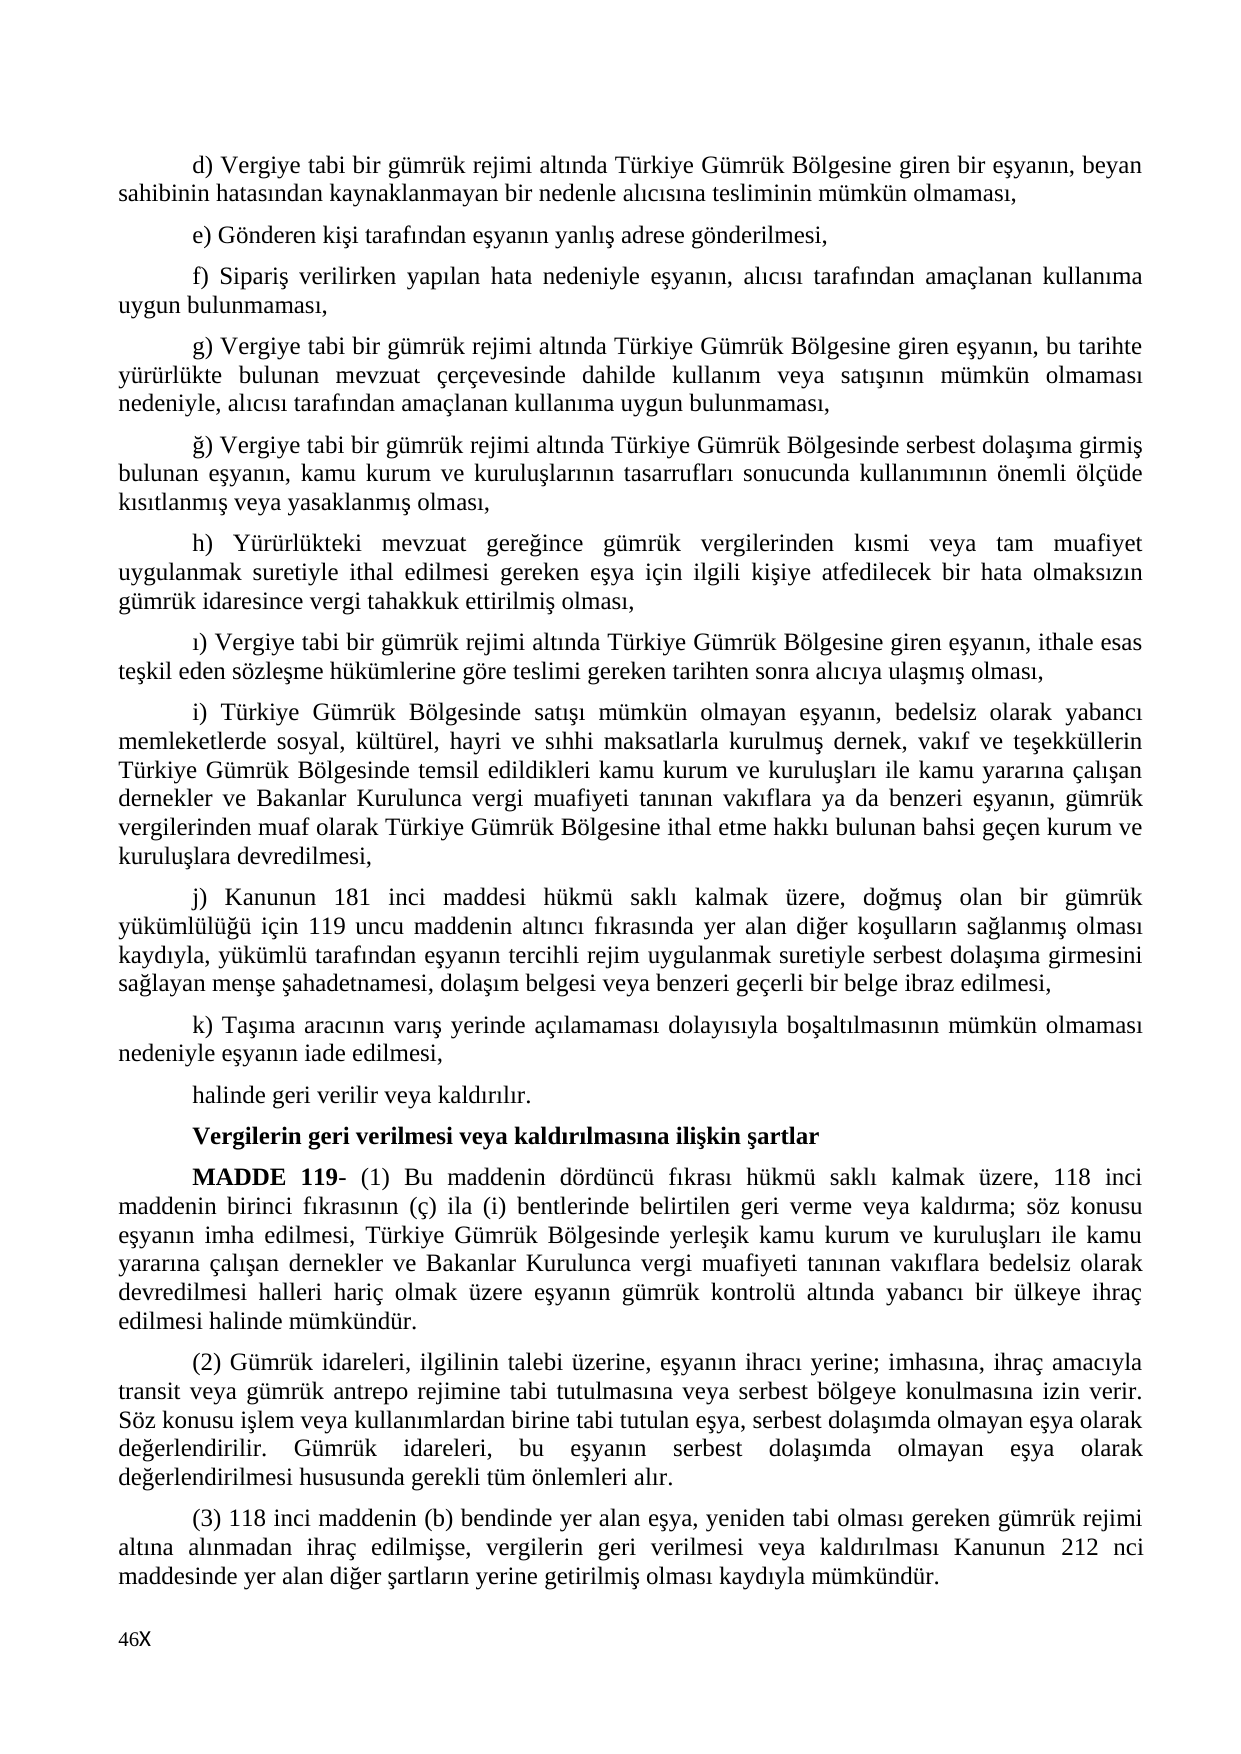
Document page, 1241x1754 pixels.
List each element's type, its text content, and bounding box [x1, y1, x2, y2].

text MADDE 119- (1) Bu maddenin dördüncü fıkrası hükmü saklı kalmak üzere, 118 inci maddenin birinci fıkrasının (ç) ila (i) bentlerinde belirtilen geri verme veya kaldırma; söz konusu eşyanın imha edilmesi, Türkiye Gümrük Bölgesinde yerleşik kamu kurum ve kuruluşları ile kamu yararına çalışan dernekler ve Bakanlar Kurulunca vergi muafiyeti tanınan vakıflara bedelsiz olarak devredilmesi halleri hariç olmak üzere eşyanın gümrük kontrolü altında yabancı bir ülkeye ihraç edilmesi halinde mümkündür. [118, 1162, 1144, 1335]
text (2) Gümrük idareleri, ilgilinin talebi üzerine, eşyanın ihracı yerine; imhasına, ihraç amacıyla transit veya gümrük antrepo rejimine tabi tutulmasına veya serbest bölgeye konulmasına izin verir. Söz konusu işlem veya kullanımlardan birine tabi tutulan eşya, serbest dolaşımda olmayan eşya olarak değerlendirilir. Gümrük idareleri, bu eşyanın serbest dolaşımda olmayan eşya olarak değerlendirilmesi hususunda gerekli tüm önlemleri alır. [118, 1347, 1144, 1491]
text h) Yürürlükteki mevzuat gereğince gümrük vergilerinden kısmi veya tam muafiyet uygulanmak suretiyle ithal edilmesi gereken eşya için ilgili kişiye atfedilecek bir hata olmaksızın gümrük idaresince vergi tahakkuk ettirilmiş olması, [118, 528, 1144, 615]
text f) Sipariş verilirken yapılan hata nedeniyle eşyanın, alıcısı tarafından amaçlanan kullanıma uygun bulunmaması, [118, 261, 1144, 318]
text ı) Vergiye tabi bir gümrük rejimi altında Türkiye Gümrük Bölgesine giren eşyanın, ithale esas teşkil eden sözleşme hükümlerine göre teslimi gereken tarihten sonra alıcıya ulaşmış olması, [118, 627, 1144, 685]
text ğ) Vergiye tabi bir gümrük rejimi altında Türkiye Gümrük Bölgesinde serbest dolaşıma girmiş bulunan eşyanın, kamu kurum ve kuruluşlarının tasarrufları sonucunda kullanımının önemli ölçüde kısıtlanmış veya yasaklanmış olması, [118, 430, 1144, 516]
text k) Taşıma aracının varış yerinde açılamaması dolayısıyla boşaltılmasının mümkün olmaması nedeniyle eşyanın iade edilmesi, [118, 1010, 1144, 1067]
text i) Türkiye Gümrük Bölgesinde satışı mümkün olmayan eşyanın, bedelsiz olarak yabancı memleketlerde sosyal, kültürel, hayri ve sıhhi maksatlarla kurulmuş dernek, vakıf ve teşekküllerin Türkiye Gümrük Bölgesinde temsil edildikleri kamu kurum ve kuruluşları ile kamu yararına çalışan dernekler ve Bakanlar Kurulunca vergi muafiyeti tanınan vakıflara ya da benzeri eşyanın, gümrük vergilerinden muaf olarak Türkiye Gümrük Bölgesine ithal etme hakkı bulunan bahsi geçen kurum ve kuruluşlara devredilmesi, [118, 697, 1144, 870]
text e) Gönderen kişi tarafından eşyanın yanlış adrese gönderilmesi, [118, 220, 1144, 248]
text Vergilerin geri verilmesi veya kaldırılmasına ilişkin şartlar [118, 1121, 1144, 1150]
text (3) 118 inci maddenin (b) bendinde yer alan eşya, yeniden tabi olması gereken gümrük rejimi altına alınmadan ihraç edilmişse, vergilerin geri verilmesi veya kaldırılması Kanunun 212 nci maddesinde yer alan diğer şartların yerine getirilmiş olması kaydıyla mümkündür. [118, 1503, 1144, 1590]
text g) Vergiye tabi bir gümrük rejimi altında Türkiye Gümrük Bölgesine giren eşyanın, bu tarihte yürürlükte bulunan mevzuat çerçevesinde dahilde kullanım veya satışının mümkün olmaması nedeniyle, alıcısı tarafından amaçlanan kullanıma uygun bulunmaması, [118, 331, 1144, 417]
text halinde geri verilir veya kaldırılır. [118, 1080, 1144, 1108]
text j) Kanunun 181 inci maddesi hükmü saklı kalmak üzere, doğmuş olan bir gümrük yükümlülüğü için 119 uncu maddenin altıncı fıkrasında yer alan diğer koşulların sağlanmış olması kaydıyla, yükümlü tarafından eşyanın tercihli rejim uygulanmak suretiyle serbest dolaşıma girmesini sağlayan menşe şahadetnamesi, dolaşım belgesi veya benzeri geçerli bir belge ibraz edilmesi, [118, 882, 1144, 997]
text d) Vergiye tabi bir gümrük rejimi altında Türkiye Gümrük Bölgesine giren bir eşyanın, beyan sahibinin hatasından kaynaklanmayan bir nedenle alıcısına tesliminin mümkün olmaması, [118, 150, 1144, 207]
